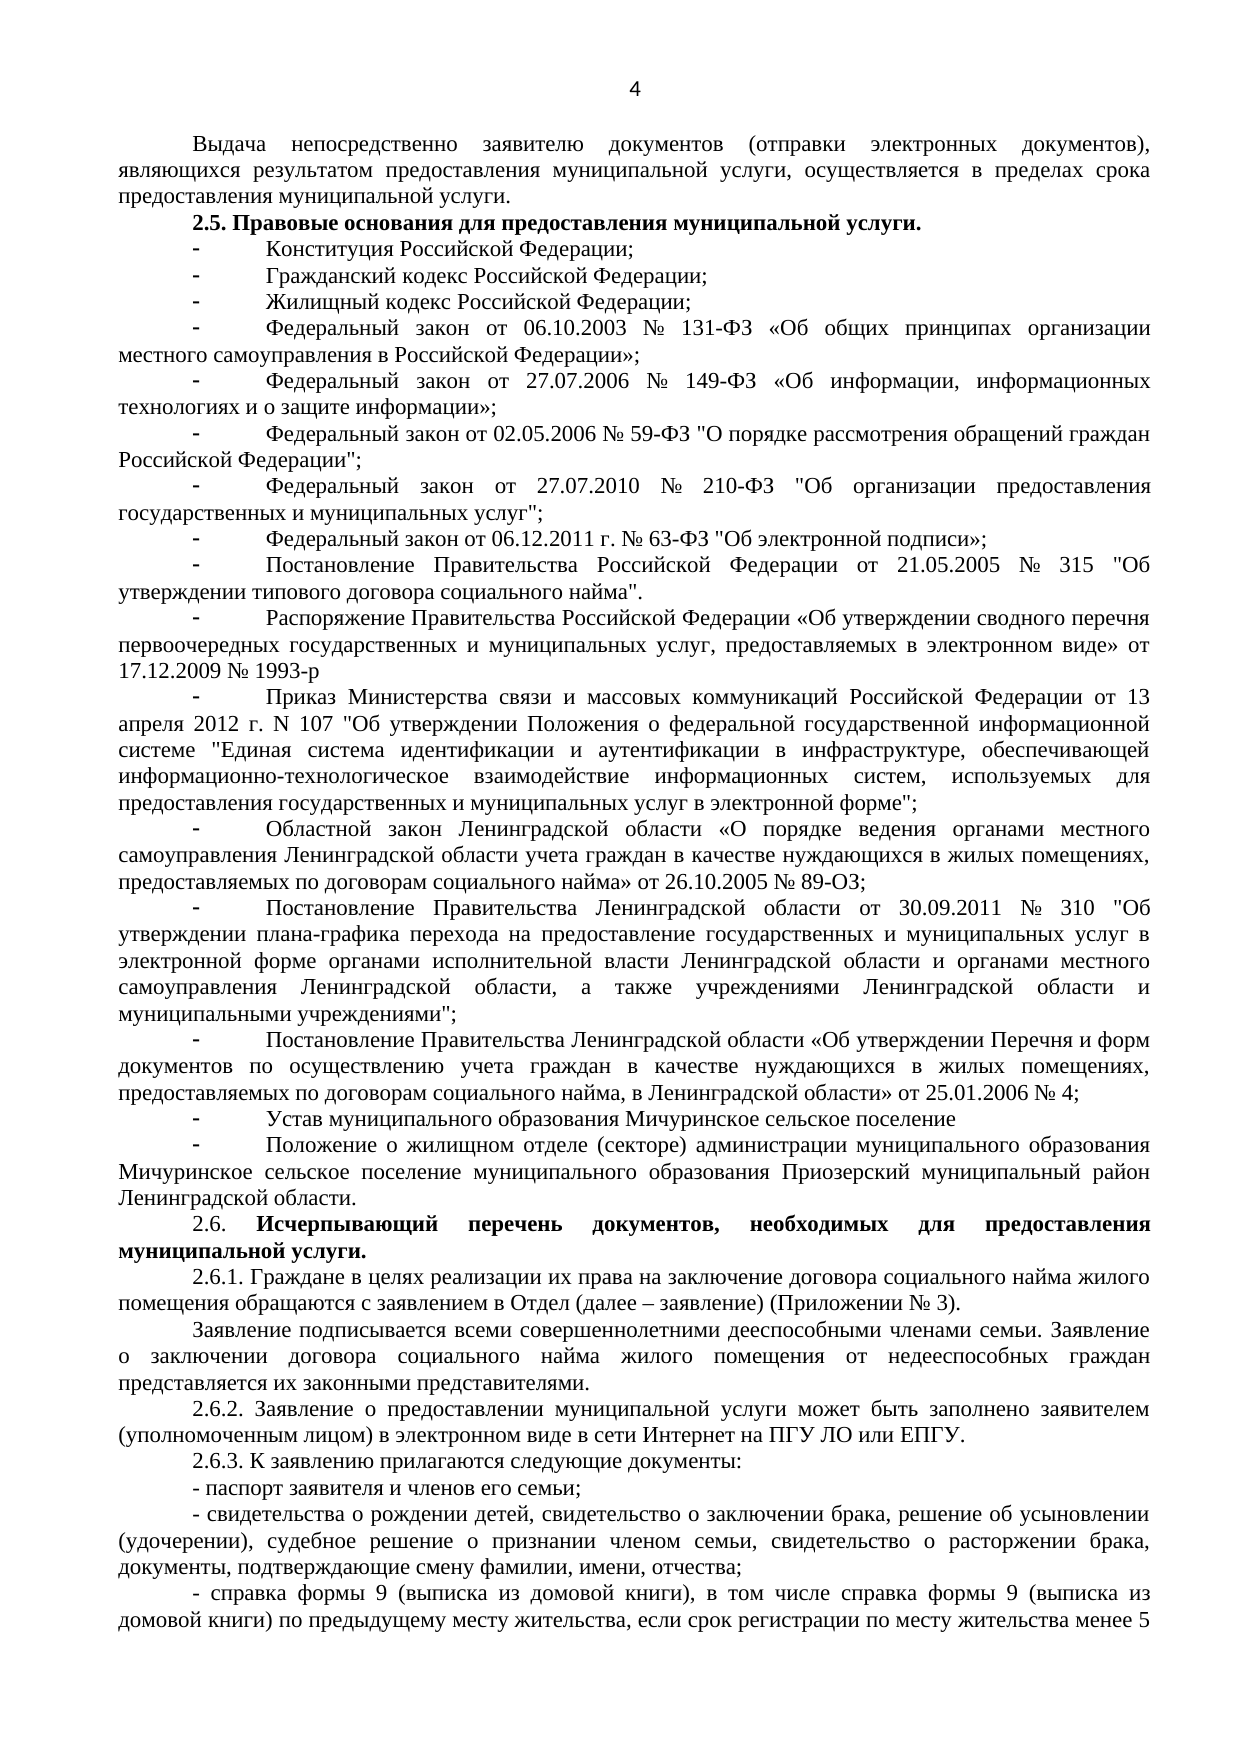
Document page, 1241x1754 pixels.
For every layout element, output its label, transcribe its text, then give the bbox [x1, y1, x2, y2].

text 2.6. Исчерпывающий перечень документов, необходимых для предоставления муниципальной услуги. [118, 1210, 1152, 1263]
list Распоряжение Правительства Российской Федерации «Об утверждении сводного перечня первоочередных государственных и муниципальных услуг, предоставляемых в электронном виде» от 17.12.2009 № 1993-р [118, 604, 1152, 683]
list Постановление Правительства Ленинградской области от 30.09.2011 № 310 "Об утверждении плана-графика перехода на предоставление государственных и муниципальных услуг в электронной форме органами исполнительной власти Ленинградской области и органами местного самоуправления Ленинградской области, а также учреждениями Ленинградской области и муниципальными учреждениями"; [118, 894, 1152, 1026]
text Заявление подписывается всеми совершеннолетними дееспособными членами семьи. Заявление о заключении договора социального найма жилого помещения от недееспособных граждан представляется их законными представителями. [118, 1316, 1152, 1395]
list Постановление Правительства Российской Федерации от 21.05.2005 № 315 "Об утверждении типового договора социального найма". [118, 552, 1152, 604]
text - свидетельства о рождении детей, свидетельство о заключении брака, решение об усыновлении (удочерении), судебное решение о признании членом семьи, свидетельство о расторжении брака, документы, подтверждающие смену фамилии, имени, отчества; [118, 1500, 1152, 1579]
list Федеральный закон от 06.12.2011 г. № 63-ФЗ "Об электронной подписи»; [118, 525, 1152, 552]
list Конституция Российской Федерации; [118, 235, 1152, 262]
text - паспорт заявителя и членов его семьи; [118, 1474, 1152, 1500]
list Федеральный закон от 27.07.2010 № 210-ФЗ "Об организации предоставления государственных и муниципальных услуг"; [118, 472, 1152, 525]
list Федеральный закон от 06.10.2003 № 131-ФЗ «Об общих принципах организации местного самоуправления в Российской Федерации»; [118, 314, 1152, 367]
list Жилищный кодекс Российской Федерации; [118, 288, 1152, 314]
list Федеральный закон от 02.05.2006 № 59-ФЗ "О порядке рассмотрения обращений граждан Российской Федерации"; [118, 420, 1152, 472]
list Постановление Правительства Ленинградской области «Об утверждении Перечня и форм документов по осуществлению учета граждан в качестве нуждающихся в жилых помещениях, предоставляемых по договорам социального найма, в Ленинградской области» от 25.01.2006 № 4; [118, 1026, 1152, 1105]
list Областной закон Ленинградской области «О порядке ведения органами местного самоуправления Ленинградской области учета граждан в качестве нуждающихся в жилых помещениях, предоставляемых по договорам социального найма» от 26.10.2005 № 89-ОЗ; [118, 815, 1152, 894]
list Устав муниципального образования Мичуринское сельское поселение [118, 1105, 1152, 1131]
list Федеральный закон от 27.07.2006 № 149-ФЗ «Об информации, информационных технологиях и о защите информации»; [118, 367, 1152, 420]
text 2.5. Правовые основания для предоставления муниципальной услуги. [118, 209, 1152, 235]
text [118, 1579, 1152, 1632]
text 2.6.3. К заявлению прилагаются следующие документы: [118, 1448, 1152, 1474]
text Выдача непосредственно заявителю документов (отправки электронных документов), являющихся результатом предоставления муниципальной услуги, осуществляется в пределах срока предоставления муниципальной услуги. [118, 130, 1152, 209]
text 2.6.1. Граждане в целях реализации их права на заключение договора социального найма жилого помещения обращаются с заявлением в Отдел (далее – заявление) (Приложении № 3). [118, 1263, 1152, 1316]
text 2.6.2. Заявление о предоставлении муниципальной услуги может быть заполнено заявителем (уполномоченным лицом) в электронном виде в сети Интернет на ПГУ ЛО или ЕПГУ. [118, 1395, 1152, 1448]
list Положение о жилищном отделе (секторе) администрации муниципального образования Мичуринское сельское поселение муниципального образования Приозерский муниципальный район Ленинградской области. [118, 1131, 1152, 1210]
list Гражданский кодекс Российской Федерации; [118, 262, 1152, 288]
list Приказ Министерства связи и массовых коммуникаций Российской Федерации от 13 апреля 2012 г. N 107 "Об утверждении Положения о федеральной государственной информационной системе "Единая система идентификации и аутентификации в инфраструктуре, обеспечивающей информационно-технологическое взаимодействие информационных систем, используемых для предоставления государственных и муниципальных услуг в электронной форме"; [118, 683, 1152, 815]
